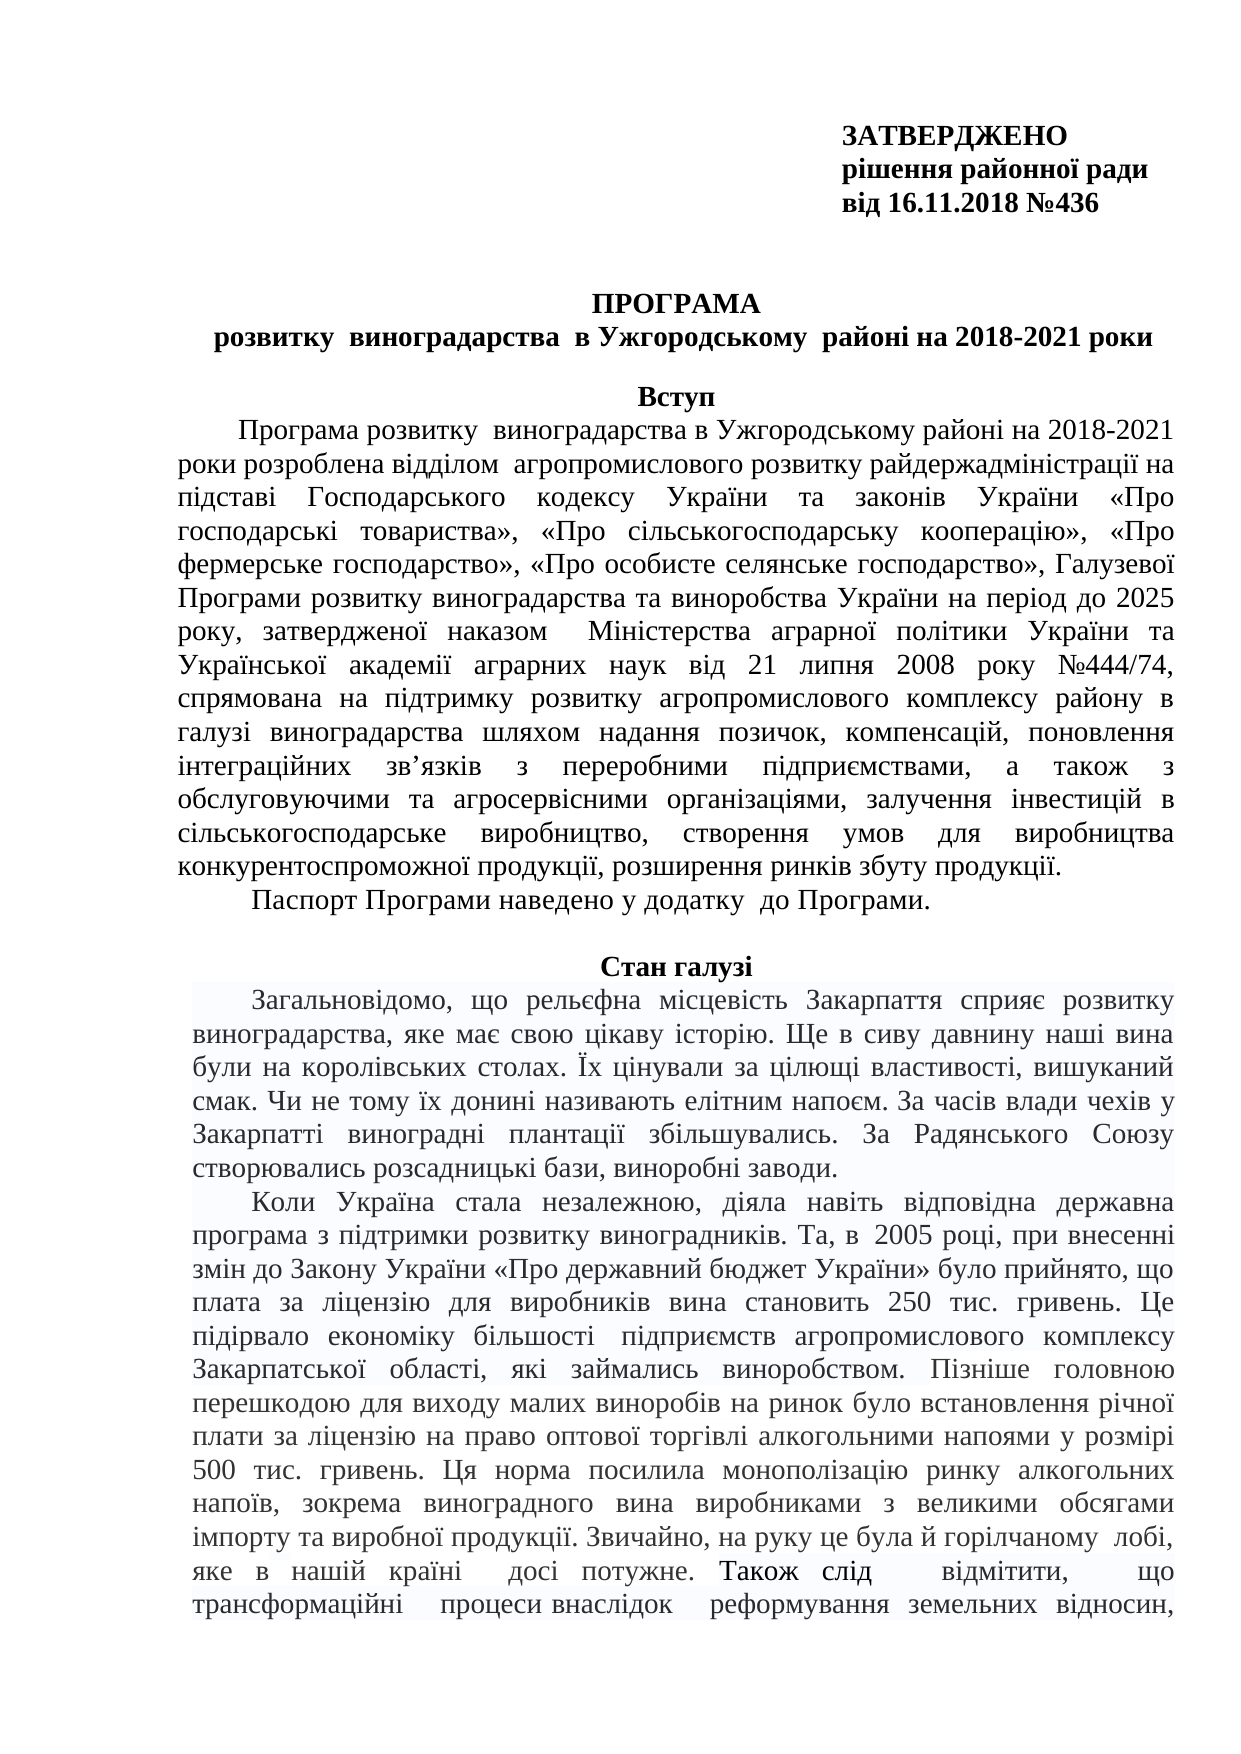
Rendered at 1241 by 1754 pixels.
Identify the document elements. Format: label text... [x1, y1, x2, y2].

text Загальновідомо, що рельєфна місцевість Закарпаття сприяє розвитку виноградарства, яке має свою цікаву історію. Ще в сиву давнину наші вина були на королівських столах. Їх цінували за цілющі властивості, вишуканий смак. Чи не тому їх донині називають елітним напоєм. За часів влади чехів у Закарпатті виноградні плантації збільшувались. За Радянського Союзу створювались розсадницькі бази, виноробні заводи. [192, 982, 1175, 1184]
text Вступ [177, 379, 1175, 412]
text розвитку виноградарства в Ужгородському районі на 2018-2021 роки [177, 319, 1175, 353]
title рішення районної ради [842, 152, 1175, 185]
title ЗАТВЕРДЖЕНО [842, 118, 1175, 152]
text Програма розвитку виноградарства в Ужгородському районі на 2018-2021 роки розроблена відділом агропромислового розвитку райдержадміністрації на підставі Господарського кодексу України та законів України «Про господарські товариства», «Про сільськогосподарську кооперацію», «Про фермерське господарство», «Про особисте селянське господарство», Галузевої Програми розвитку виноградарства та виноробства України на період до 2025 року, затвердженої наказом Міністерства аграрної політики України та Української академії аграрних наук від 21 липня 2008 року №444/74, спрямована на підтримку розвитку агропромислового комплексу району в галузі виноградарства шляхом надання позичок, компенсацій, поновлення інтеграційних зв’язків з переробними підприємствами, а також з обслуговуючими та агросервісними організаціями, залучення інвестицій в сільськогосподарське виробництво, створення умов для виробництва конкурентоспроможної продукції, розширення ринків збуту продукції. [177, 412, 1175, 882]
text Стан галузі [177, 949, 1175, 982]
title від 16.11.2018 №436 [842, 185, 1175, 219]
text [192, 1553, 1175, 1620]
text Паспорт Програми наведено у додатку до Програми. [177, 882, 1175, 915]
title ПРОГРАМА [177, 286, 1175, 319]
